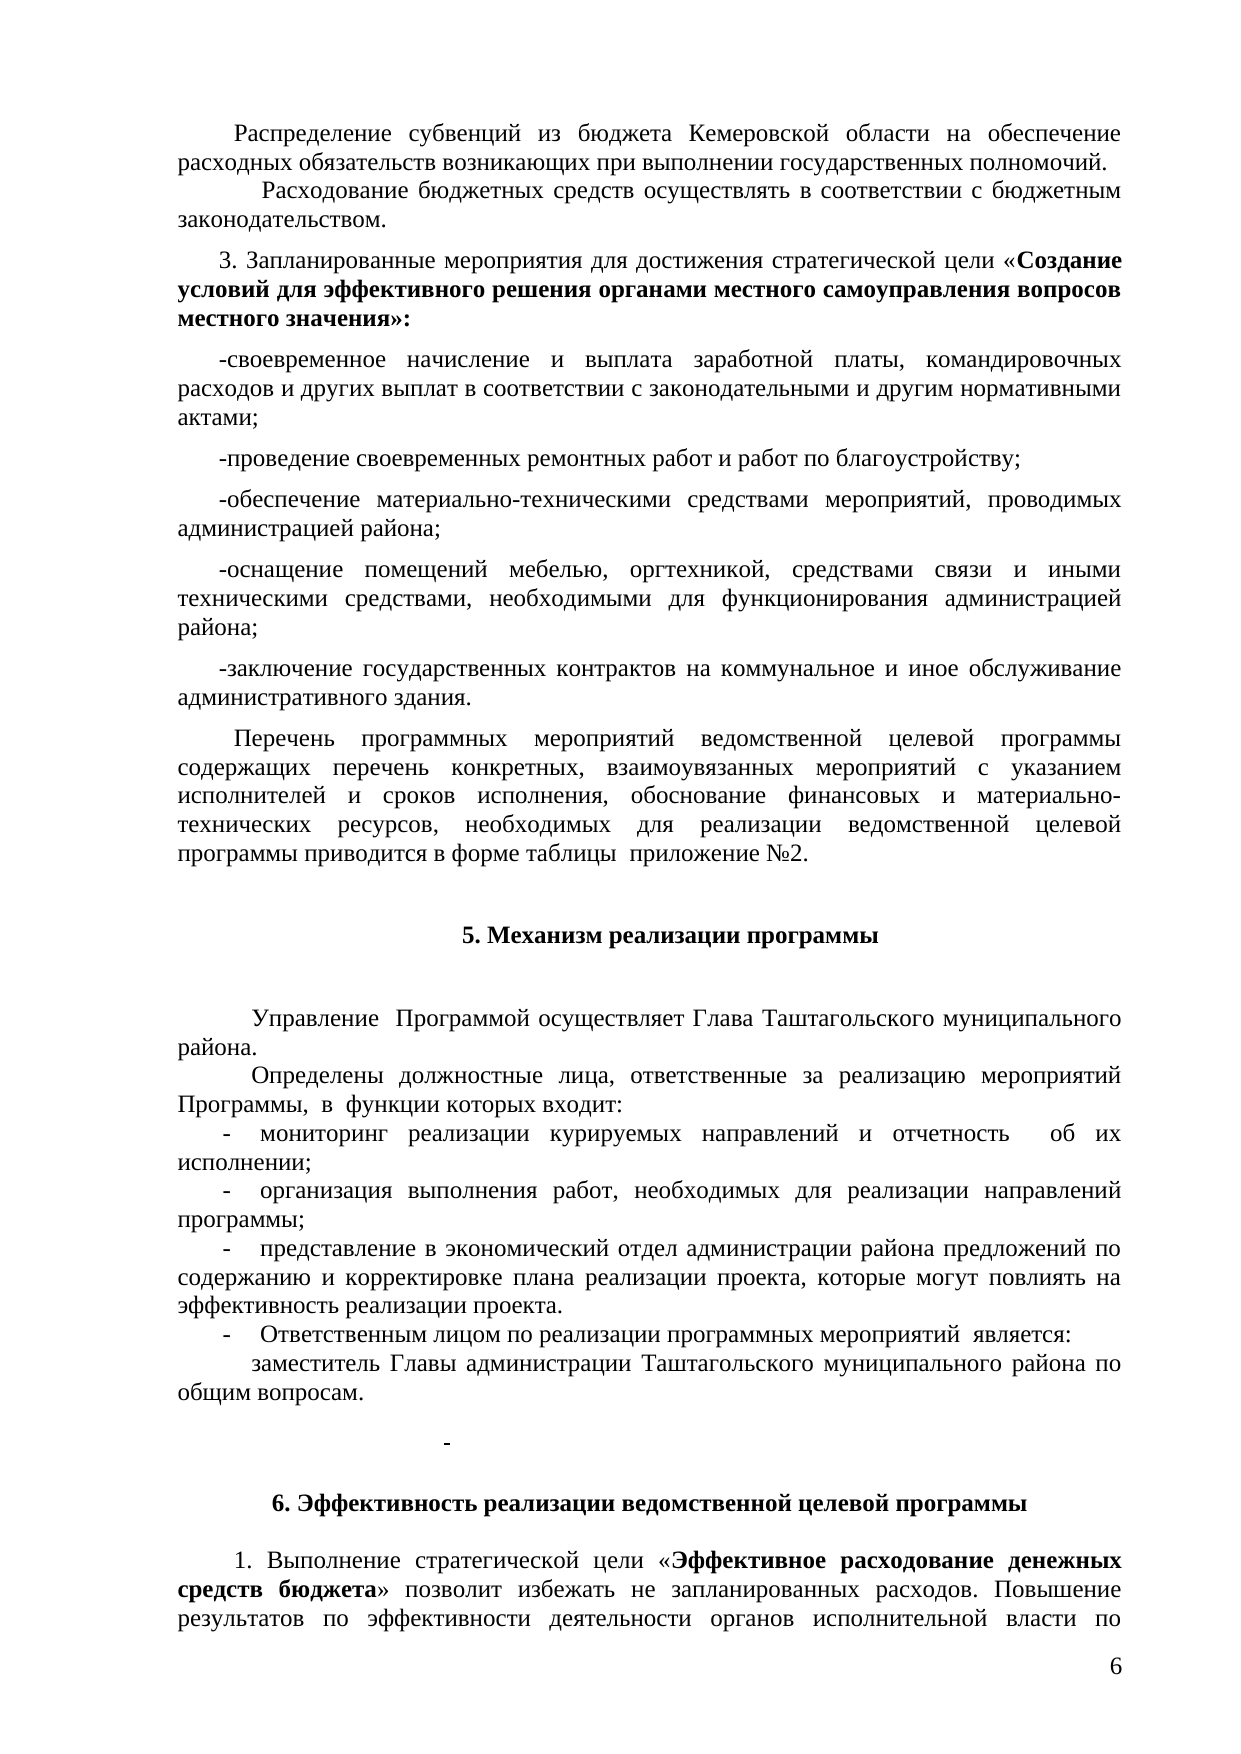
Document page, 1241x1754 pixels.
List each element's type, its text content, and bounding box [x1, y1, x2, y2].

text -своевременное начисление и выплата заработной платы, командировочных расходов и других выплат в соответствии с законодательными и другим нормативными актами; [177, 344, 1122, 431]
text Распределение субвенций из бюджета Кемеровской области на обеспечение расходных обязательств возникающих при выполнении государственных полномочий. [177, 118, 1122, 176]
text -проведение своевременных ремонтных работ и работ по благоустройству; [177, 443, 1122, 472]
text Определены должностные лица, ответственные за реализацию мероприятий Программы, в функции которых входит: [177, 1061, 1122, 1118]
text 3. Запланированные мероприятия для достижения стратегической цели «Создание условий для эффективного решения органами местного самоуправления вопросов местного значения»: [177, 246, 1122, 332]
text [177, 1546, 1122, 1632]
text 6. Эффективность реализации ведомственной целевой программы [177, 1488, 1122, 1517]
list организация выполнения работ, необходимых для реализации направлений программы; [177, 1176, 1122, 1233]
text -обеспечение материально-техническими средствами мероприятий, проводимых администрацией района; [177, 484, 1122, 542]
text -заключение государственных контрактов на коммунальное и иное обслуживание административного здания. [177, 653, 1122, 711]
list мониторинг реализации курируемых направлений и отчетность об их исполнении; [177, 1118, 1122, 1176]
text Расходование бюджетных средств осуществлять в соответствии с бюджетным законодательством. [177, 176, 1122, 233]
text 5. Механизм реализации программы [177, 921, 1122, 949]
list представление в экономический отдел администрации района предложений по содержанию и корректировке плана реализации проекта, которые могут повлиять на эффективность реализации проекта. [177, 1233, 1122, 1319]
list Ответственным лицом по реализации программных мероприятий является: [177, 1319, 1122, 1348]
text Перечень программных мероприятий ведомственной целевой программы содержащих перечень конкретных, взаимоувязанных мероприятий с указанием исполнителей и сроков исполнения, обоснование финансовых и материально-технических ресурсов, необходимых для реализации ведомственной целевой программы приводится в форме таблицы приложение №2. [177, 723, 1122, 867]
text -оснащение помещений мебелью, оргтехникой, средствами связи и иными техническими средствами, необходимыми для функционирования администрацией района; [177, 554, 1122, 641]
text заместитель Главы администрации Таштагольского муниципального района по общим вопросам. [177, 1348, 1122, 1406]
text Управление Программой осуществляет Глава Таштагольского муниципального района. [177, 1003, 1122, 1061]
